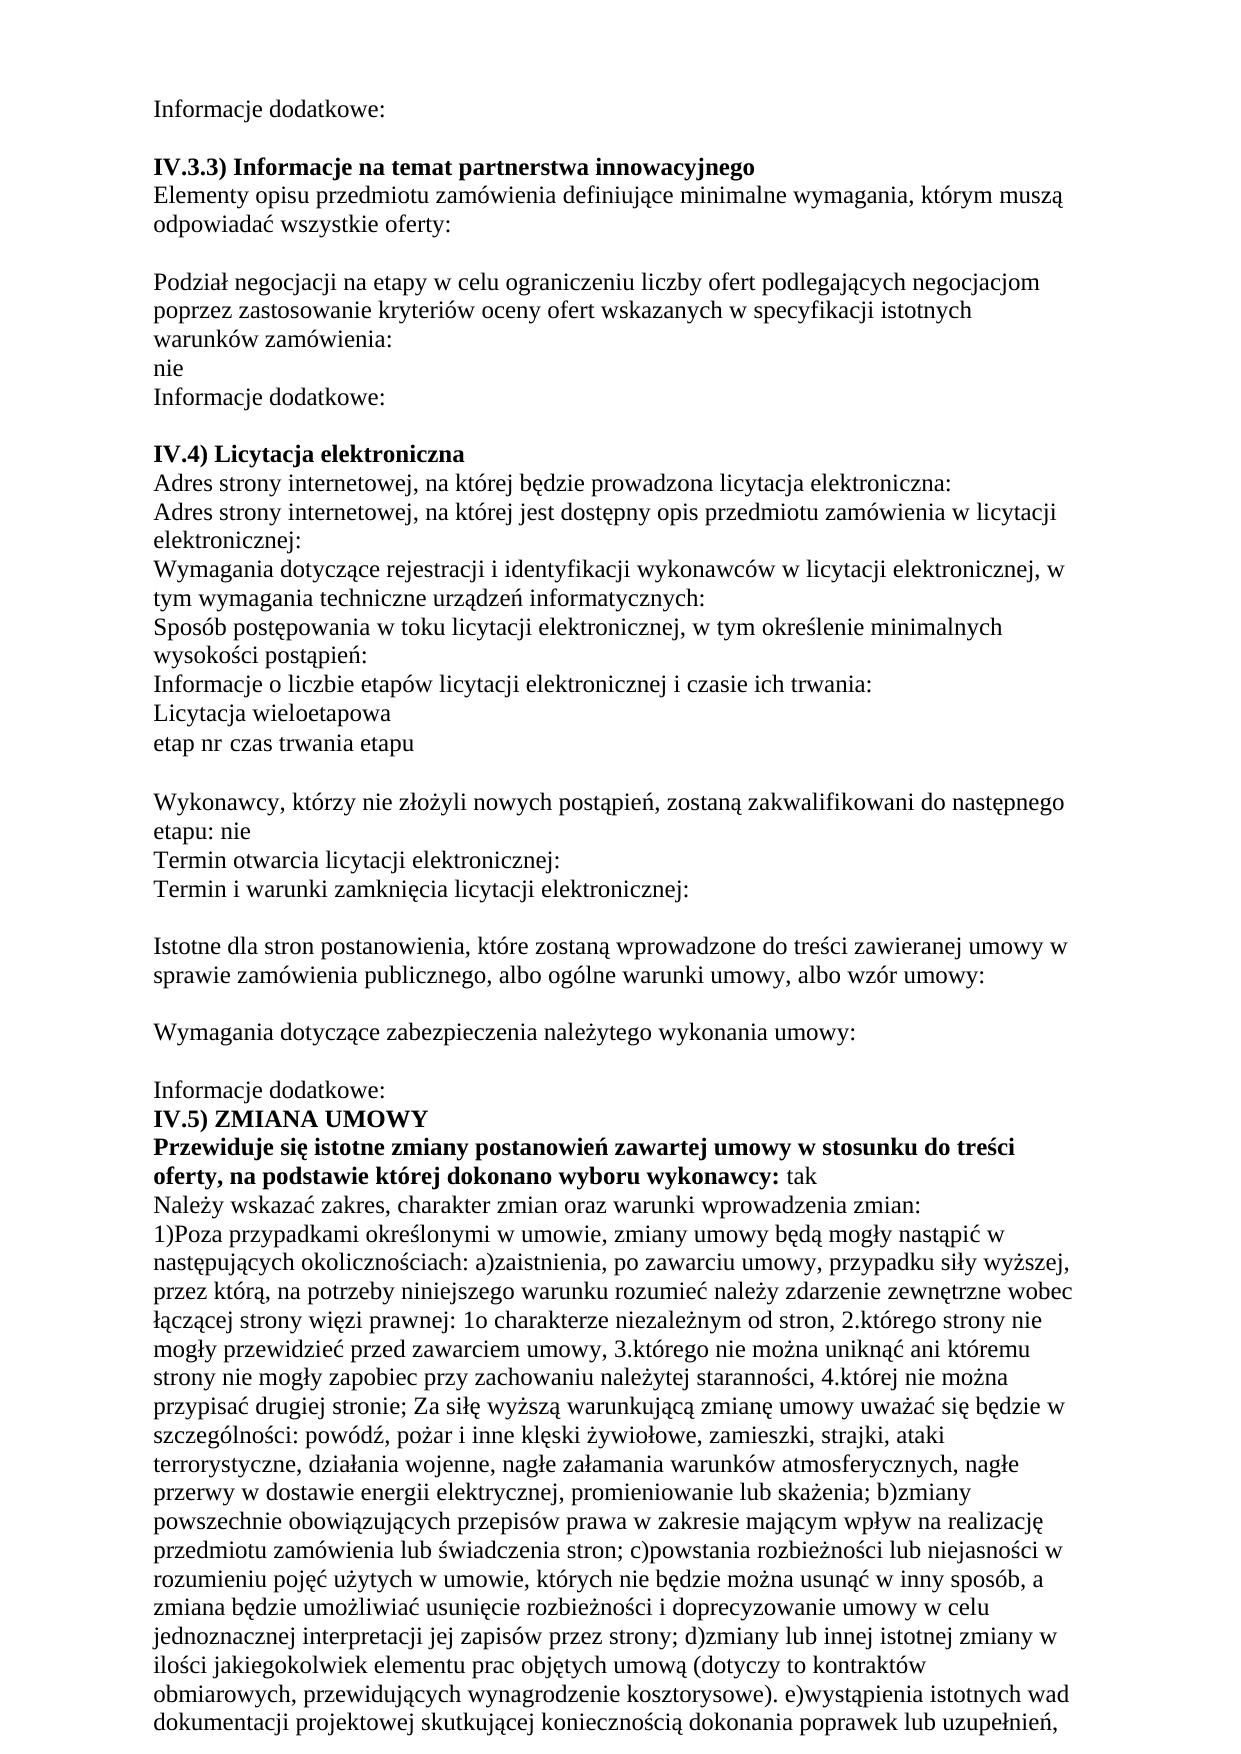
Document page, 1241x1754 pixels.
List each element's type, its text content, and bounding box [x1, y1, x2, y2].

text Termin i warunki zamknięcia licytacji elektronicznej: [153, 874, 1075, 902]
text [153, 1104, 1075, 1736]
text Informacje o liczbie etapów licytacji elektronicznej i czasie ich trwania: [153, 669, 1075, 698]
text Wymagania dotyczące rejestracji i identyfikacji wykonawców w licytacji elektronicznej, w tym wymagania techniczne urządzeń informatycznych: [153, 554, 1075, 612]
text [153, 66, 1075, 497]
text Sposób postępowania w toku licytacji elektronicznej, w tym określenie minimalnych wysokości postąpień: [153, 612, 1075, 669]
text Termin otwarcia licytacji elektronicznej: [153, 845, 1075, 874]
table_header czas trwania etapu [228, 727, 421, 759]
text Informacje dodatkowe: [153, 1046, 1075, 1104]
text Wymagania dotyczące zabezpieczenia należytego wykonania umowy: [153, 989, 1075, 1046]
text Istotne dla stron postanowienia, które zostaną wprowadzone do treści zawieranej umowy w sprawie zamówienia publicznego, albo ogólne warunki umowy, albo wzór umowy: [153, 902, 1075, 989]
text Licytacja wieloetapowa [153, 698, 1075, 727]
text Wykonawcy, którzy nie złożyli nowych postąpień, zostaną zakwalifikowani do następnego etapu: nie [153, 759, 1075, 845]
text Adres strony internetowej, na której jest dostępny opis przedmiotu zamówienia w licytacji elektronicznej: [153, 497, 1075, 554]
table_header etap nr [151, 727, 228, 759]
